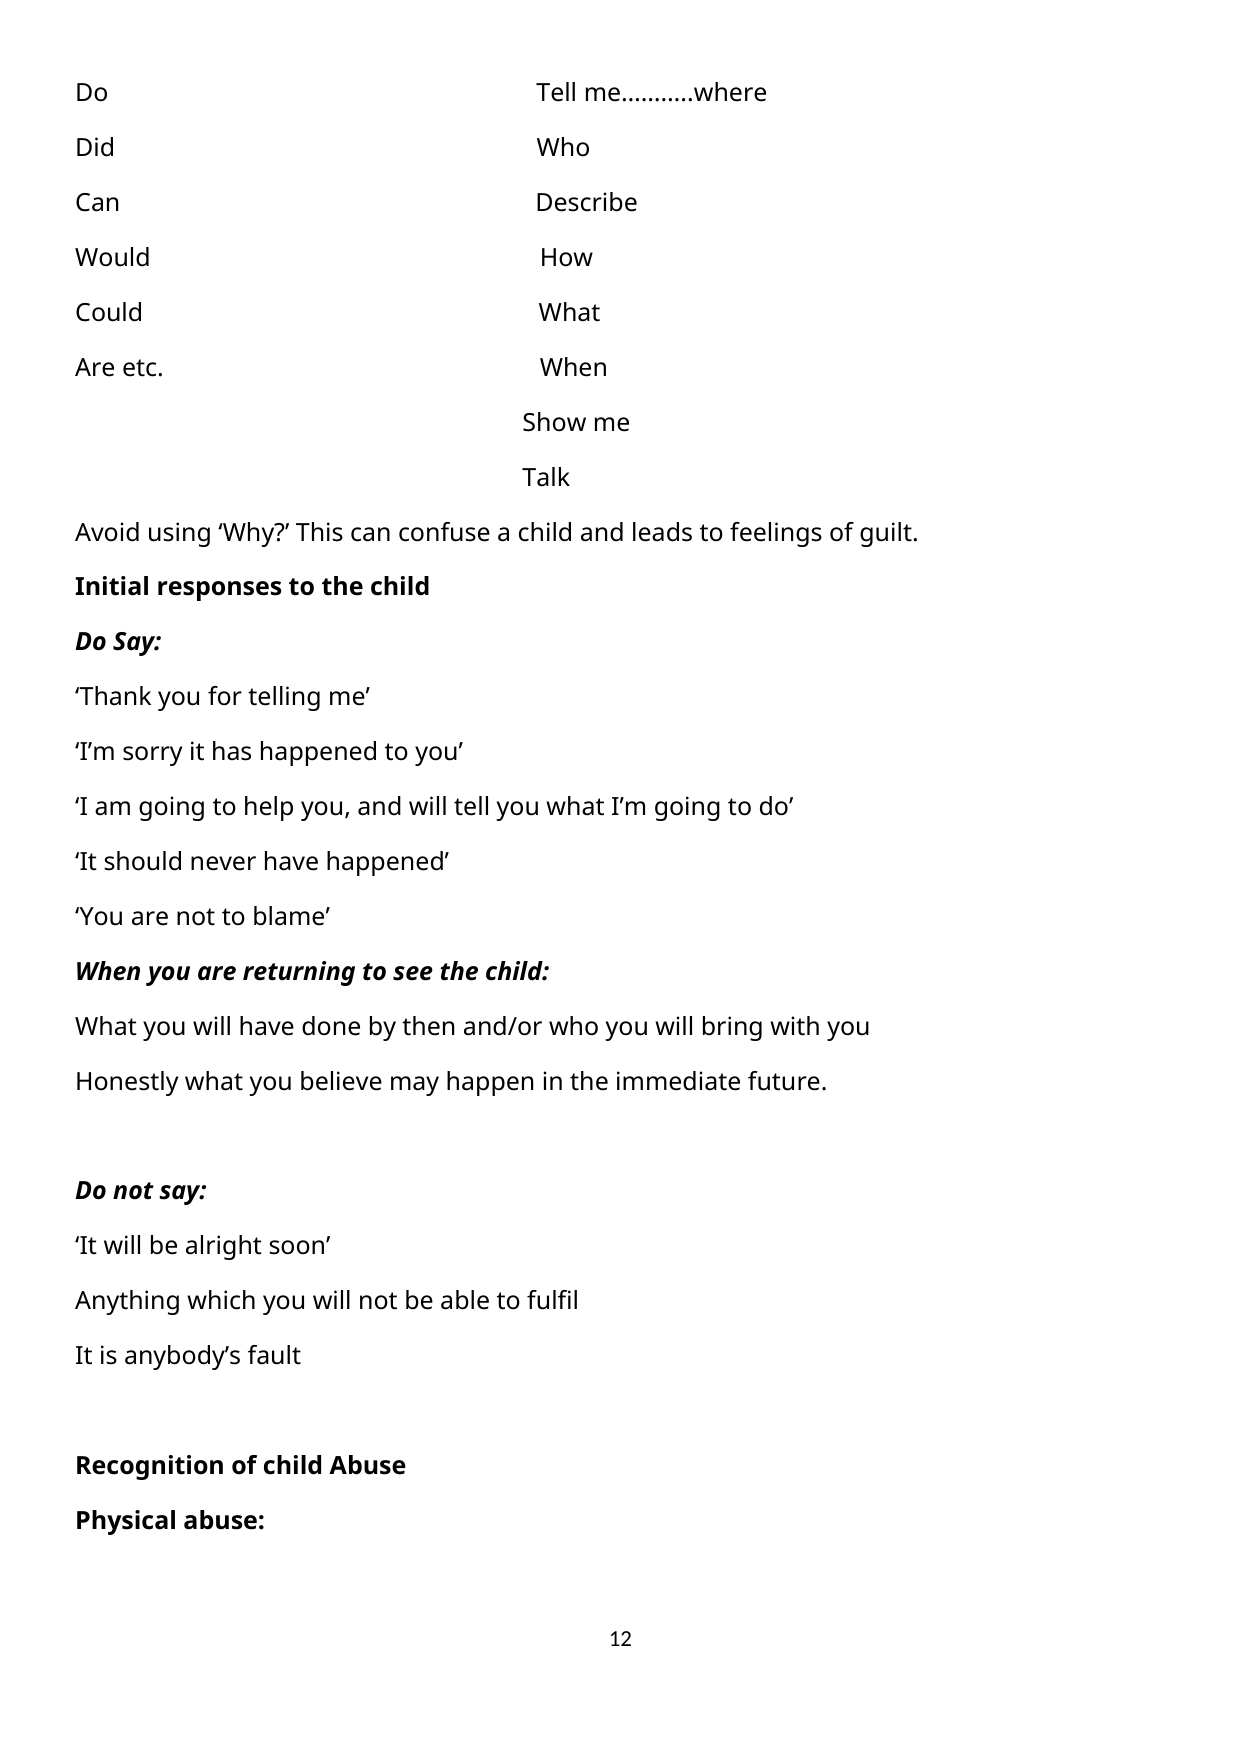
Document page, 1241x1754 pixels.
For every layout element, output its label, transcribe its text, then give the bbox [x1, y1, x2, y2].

text Did Who [75, 130, 1165, 164]
text What you will have done by then and/or who you will bring with you [75, 1008, 1165, 1042]
text ‘I am going to help you, and will tell you what I’m going to do’ [75, 789, 1165, 823]
text Honestly what you believe may happen in the immediate future. [75, 1063, 1165, 1097]
text Talk [75, 459, 1165, 493]
text Do Tell me………..where [75, 75, 1165, 109]
text Anything which you will not be able to fulfil [75, 1283, 1165, 1317]
text ‘Thank you for telling me’ [75, 679, 1165, 713]
text When you are returning to see the child: [75, 953, 1165, 987]
text ‘You are not to blame’ [75, 898, 1165, 932]
text Do Say: [75, 624, 1165, 658]
text It is anybody’s fault [75, 1338, 1165, 1372]
text Avoid using ‘Why?’ This can confuse a child and leads to feelings of guilt. [75, 514, 1165, 548]
text Initial responses to the child [75, 569, 1165, 603]
text Show me [75, 404, 1165, 438]
text Could What [75, 294, 1165, 329]
text Can Describe [75, 185, 1165, 219]
text ‘It should never have happened’ [75, 843, 1165, 878]
text ‘It will be alright soon’ [75, 1228, 1165, 1262]
text Do not say: [75, 1173, 1165, 1207]
text ‘I’m sorry it has happened to you’ [75, 734, 1165, 768]
text Physical abuse: [75, 1502, 1165, 1536]
text Would How [75, 240, 1165, 274]
text Are etc. When [75, 349, 1165, 383]
text Recognition of child Abuse [75, 1447, 1165, 1481]
